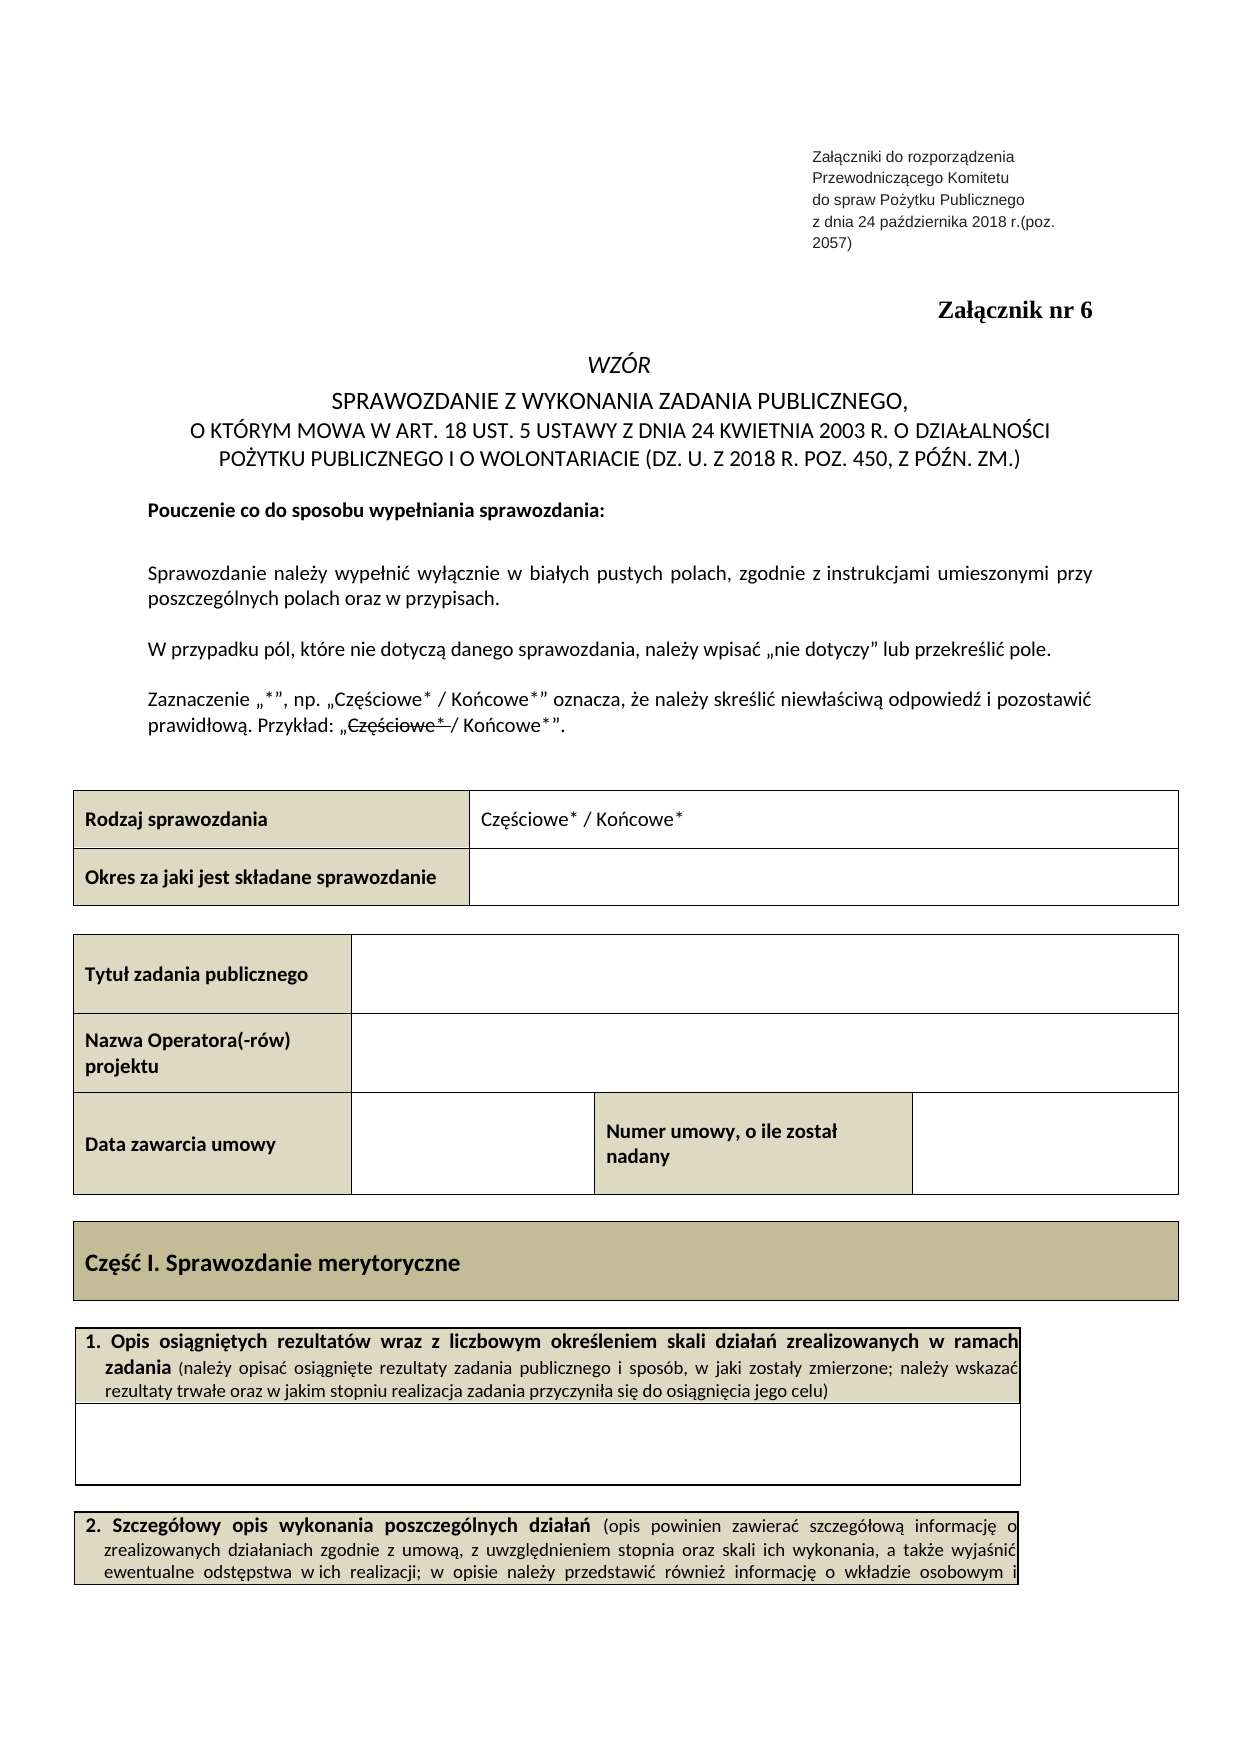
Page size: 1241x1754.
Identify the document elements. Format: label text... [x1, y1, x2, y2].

title WZÓR [148, 349, 1093, 379]
table_cell [352, 1014, 1178, 1092]
table_header Część I. Sprawozdanie merytoryczne [74, 1222, 1178, 1300]
text Sprawozdanie należy wypełnić wyłącznie w białych pustych polach, zgodnie z instrukcjami umieszonymi przy poszczególnych polach oraz w przypisach. [148, 560, 1093, 611]
table_header [352, 935, 1178, 1013]
text Załącznik nr 6 [148, 295, 1093, 324]
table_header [75, 1513, 1017, 1584]
table_header Rodzaj sprawozdania [74, 791, 469, 847]
text Pouczenie co do sposobu wypełniania sprawozdania: [148, 497, 1225, 522]
table_header 1. Opis osiągniętych rezultatów wraz z liczbowym określeniem skali działań zrealizowanych w ramach zadania (należy opisać osiągnięte rezultaty zadania publicznego i sposób, w jaki zostały zmierzone; należy wskazać rezultaty trwałe oraz w jakim stopniu realizacja zadania przyczyniła się do osiągnięcia jego celu) [76, 1329, 1019, 1402]
table_cell [470, 849, 1178, 905]
text O KTÓRYM MOWA W ART. 18 UST. 5 USTAWY Z DNIA 24 KWIETNIA 2003 R. O DZIAŁALNOŚCI POŻYTKU PUBLICZNEGO I O WOLONTARIACIE (DZ. U. Z 2018 R. POZ. 450, Z PÓŹN. ZM.) [148, 416, 1093, 472]
text W przypadku pól, które nie dotyczą danego sprawozdania, należy wpisać „nie dotyczy” lub przekreślić pole. [148, 636, 1093, 661]
table_cell [913, 1093, 1178, 1194]
table_header Częściowe* / Końcowe* [470, 791, 1178, 847]
table_cell Okres za jaki jest składane sprawozdanie [74, 849, 469, 905]
table_cell Numer umowy, o ile został nadany [595, 1093, 912, 1194]
table_header Tytuł zadania publicznego [74, 935, 351, 1013]
table_cell [76, 1404, 1020, 1484]
table_cell Nazwa Operatora(-rów) projektu [74, 1014, 351, 1092]
text Załączniki do rozporządzenia Przewodniczącego Komitetu do spraw Pożytku Publicznego z dnia 24 października 2018 r.(poz. 2057) [812, 148, 1093, 252]
subtitle SPRAWOZDANIE Z WYKONANIA ZADANIA PUBLICZNEGO, [148, 386, 1093, 416]
text Zaznaczenie „*”, np. „Częściowe* / Końcowe*” oznacza, że należy skreślić niewłaściwą odpowiedź i pozostawić prawidłową. Przykład: „Częściowe* / Końcowe*”. [148, 686, 1093, 737]
table_cell [352, 1093, 594, 1194]
table_cell Data zawarcia umowy [74, 1093, 351, 1194]
